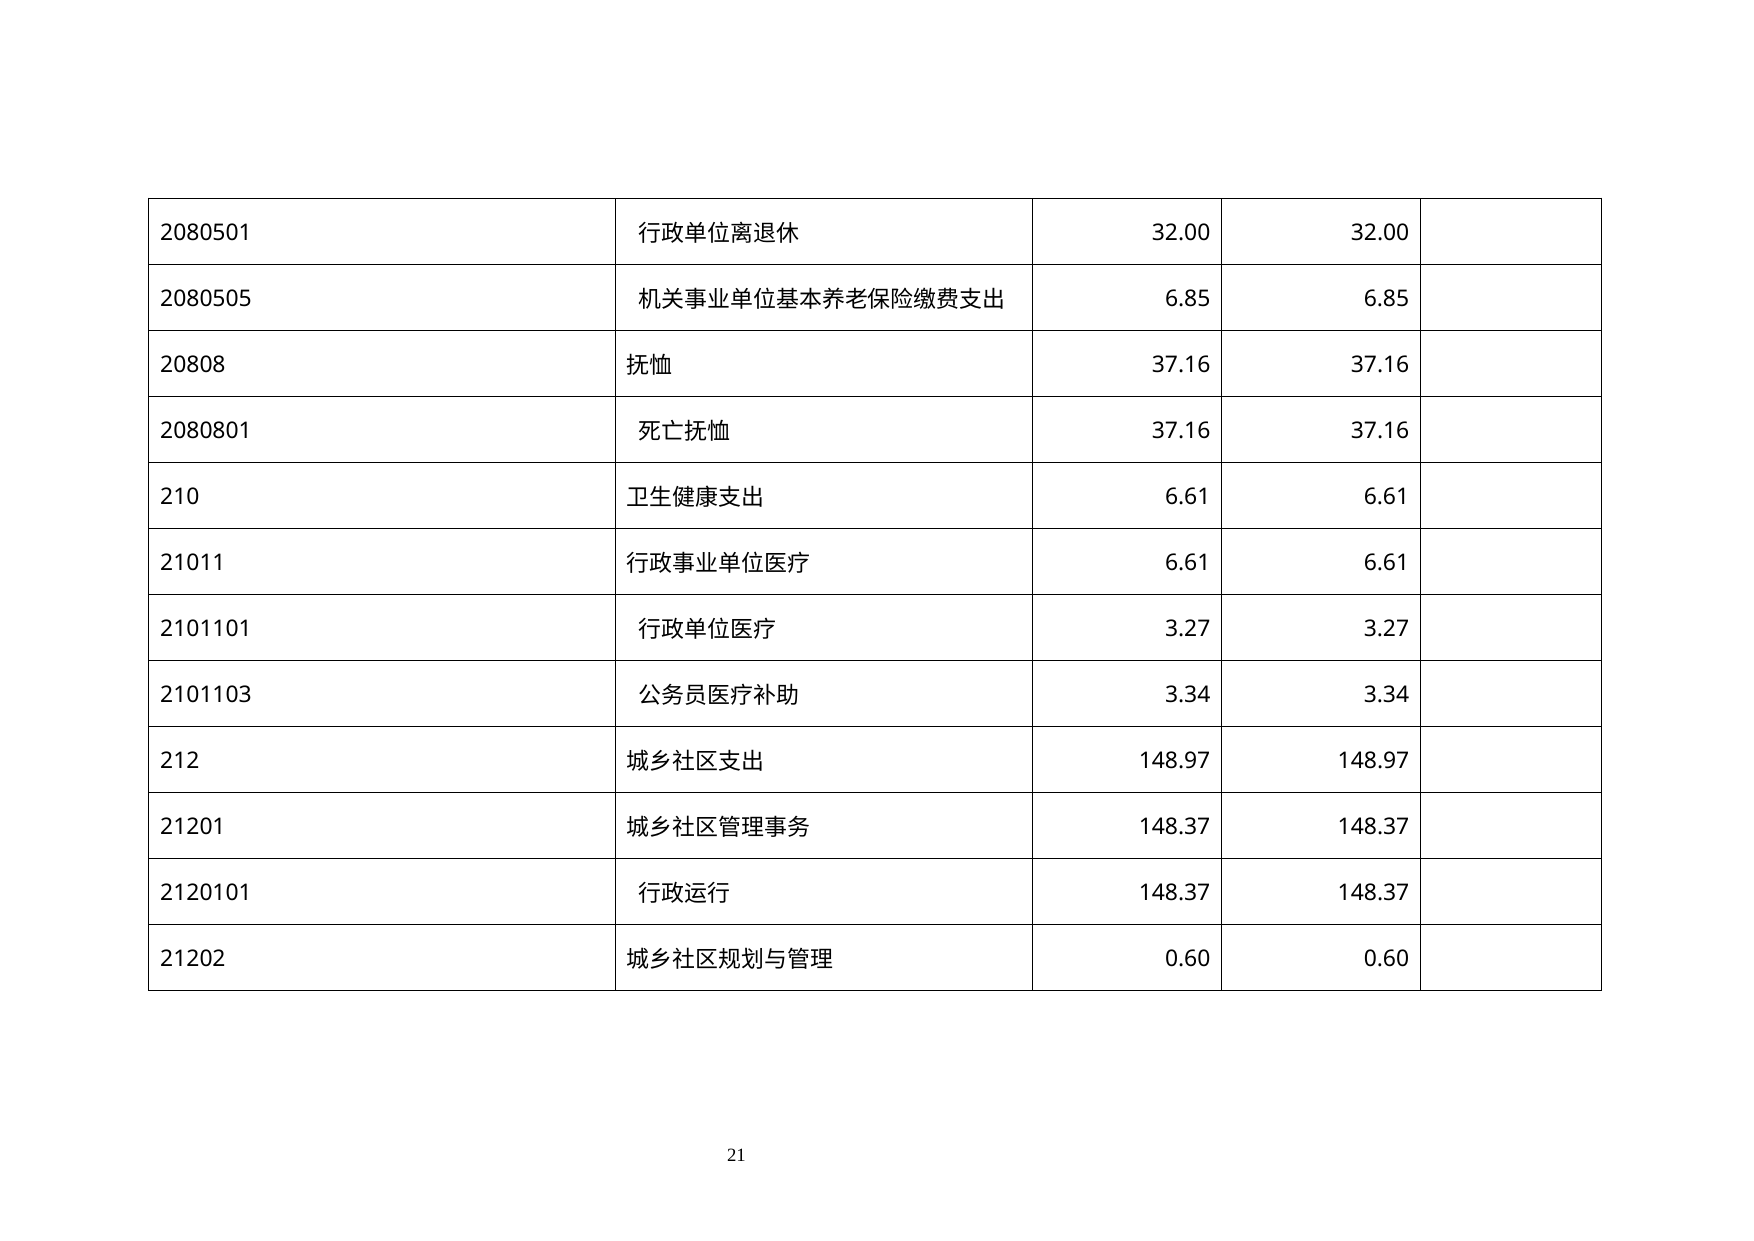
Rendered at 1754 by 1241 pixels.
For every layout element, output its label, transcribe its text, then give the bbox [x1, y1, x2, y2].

table_cell [1421, 925, 1601, 990]
table_cell 行政单位医疗 [616, 595, 1032, 660]
table_cell 32.00 [1033, 199, 1221, 264]
table_cell 公务员医疗补助 [616, 661, 1032, 726]
table_cell 6.61 [1222, 463, 1420, 528]
table_cell 0.60 [1033, 925, 1221, 990]
table_cell 21202 [149, 925, 615, 990]
table_cell 148.37 [1033, 859, 1221, 924]
table_cell 城乡社区规划与管理 [616, 925, 1032, 990]
table_cell 6.61 [1033, 529, 1221, 594]
table_cell [1421, 463, 1601, 528]
table_cell 6.85 [1033, 265, 1221, 330]
table_cell 2101103 [149, 661, 615, 726]
table_cell [1421, 727, 1601, 792]
table_cell [1421, 661, 1601, 726]
table_cell 32.00 [1222, 199, 1420, 264]
table_cell 3.27 [1033, 595, 1221, 660]
table_cell 148.37 [1222, 793, 1420, 858]
table_cell 148.37 [1222, 859, 1420, 924]
table_cell 2120101 [149, 859, 615, 924]
table_cell 行政单位离退休 [616, 199, 1032, 264]
table_cell 37.16 [1222, 331, 1420, 396]
table_cell [1421, 199, 1601, 264]
table_cell 148.97 [1033, 727, 1221, 792]
table_cell 212 [149, 727, 615, 792]
table_cell 2101101 [149, 595, 615, 660]
table_cell 3.27 [1222, 595, 1420, 660]
table_cell 卫生健康支出 [616, 463, 1032, 528]
table_cell 6.85 [1222, 265, 1420, 330]
table_cell [1421, 397, 1601, 462]
table_cell 37.16 [1033, 331, 1221, 396]
table_cell 21201 [149, 793, 615, 858]
table_cell 抚恤 [616, 331, 1032, 396]
table_cell 死亡抚恤 [616, 397, 1032, 462]
table_cell 2080801 [149, 397, 615, 462]
table_cell 机关事业单位基本养老保险缴费支出 [616, 265, 1032, 330]
table_cell 行政事业单位医疗 [616, 529, 1032, 594]
table_cell 20808 [149, 331, 615, 396]
table_cell [1421, 331, 1601, 396]
table_cell [1421, 529, 1601, 594]
table_cell 2080501 [149, 199, 615, 264]
table_cell 2080505 [149, 265, 615, 330]
table_cell 行政运行 [616, 859, 1032, 924]
table_cell [1421, 859, 1601, 924]
table_cell 148.37 [1033, 793, 1221, 858]
table_cell 3.34 [1033, 661, 1221, 726]
table_cell [1421, 265, 1601, 330]
table_cell 210 [149, 463, 615, 528]
table_cell [1421, 793, 1601, 858]
table_cell 城乡社区支出 [616, 727, 1032, 792]
table_cell 37.16 [1033, 397, 1221, 462]
table_cell 0.60 [1222, 925, 1420, 990]
table_cell 21011 [149, 529, 615, 594]
table_cell 3.34 [1222, 661, 1420, 726]
table_cell 6.61 [1222, 529, 1420, 594]
table_cell 城乡社区管理事务 [616, 793, 1032, 858]
table_cell 6.61 [1033, 463, 1221, 528]
table_cell 37.16 [1222, 397, 1420, 462]
table_cell 148.97 [1222, 727, 1420, 792]
table_cell [1421, 595, 1601, 660]
